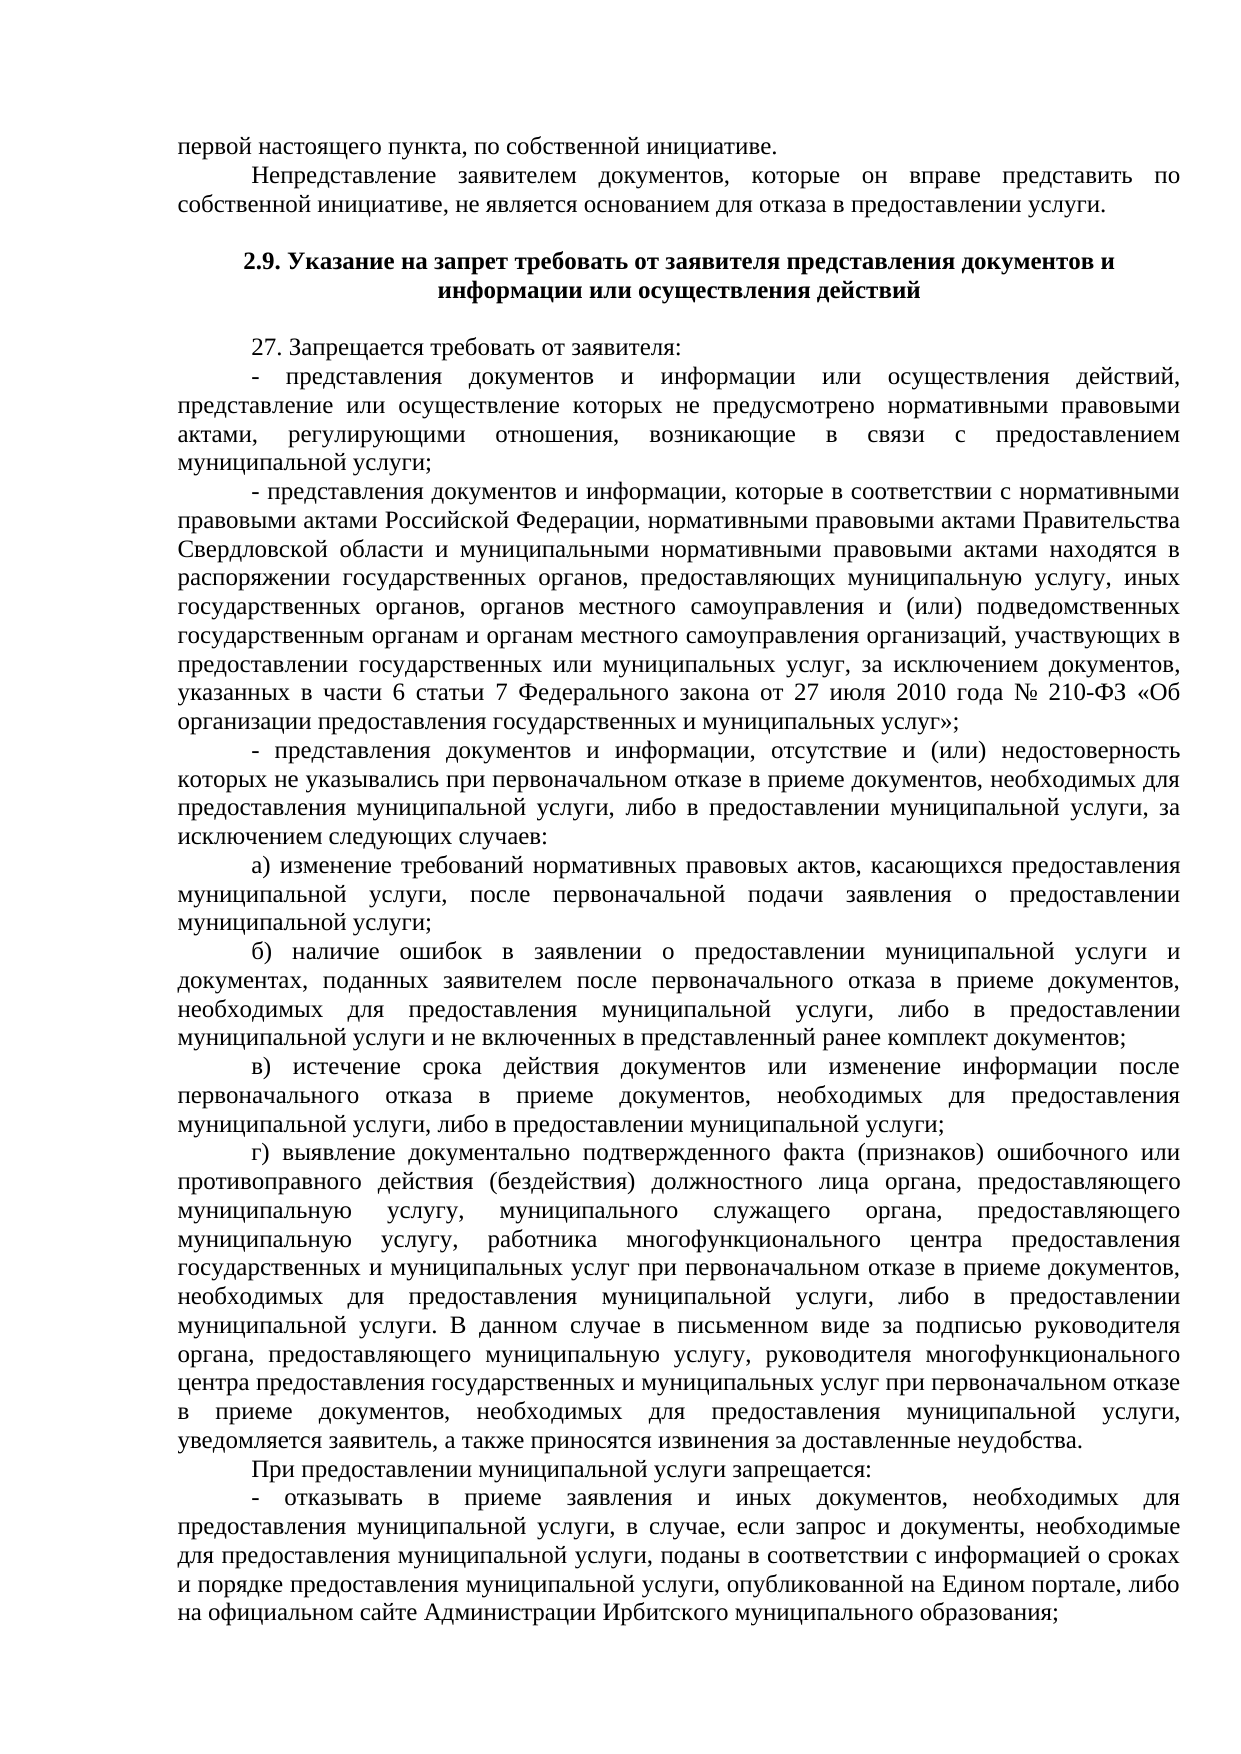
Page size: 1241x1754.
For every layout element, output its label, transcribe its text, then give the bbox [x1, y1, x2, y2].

text в) истечение срока действия документов или изменение информации после первоначального отказа в приеме документов, необходимых для предоставления муниципальной услуги, либо в предоставлении муниципальной услуги; [177, 1051, 1181, 1137]
text - отказывать в приеме заявления и иных документов, необходимых для предоставления муниципальной услуги, в случае, если запрос и документы, необходимые для предоставления муниципальной услуги, поданы в соответствии с информацией о сроках и порядке предоставления муниципальной услуги, опубликованной на Едином портале, либо на официальном сайте Администрации Ирбитского муниципального образования; [177, 1482, 1181, 1626]
text При предоставлении муниципальной услуги запрещается: [177, 1454, 1181, 1482]
title 2.9. Указание на запрет требовать от заявителя представления документов и информации или осуществления действий [177, 246, 1181, 304]
text 27. Запрещается требовать от заявителя: [177, 332, 1181, 361]
text - представления документов и информации или осуществления действий, представление или осуществление которых не предусмотрено нормативными правовыми актами, регулирующими отношения, возникающие в связи с предоставлением муниципальной услуги; [177, 361, 1181, 476]
text г) выявление документально подтвержденного факта (признаков) ошибочного или противоправного действия (бездействия) должностного лица органа, предоставляющего муниципальную услугу, муниципального служащего органа, предоставляющего муниципальную услугу, работника многофункционального центра предоставления государственных и муниципальных услуг при первоначальном отказе в приеме документов, необходимых для предоставления муниципальной услуги, либо в предоставлении муниципальной услуги. В данном случае в письменном виде за подписью руководителя органа, предоставляющего муниципальную услугу, руководителя многофункционального центра предоставления государственных и муниципальных услуг при первоначальном отказе в приеме документов, необходимых для предоставления муниципальной услуги, уведомляется заявитель, а также приносятся извинения за доставленные неудобства. [177, 1137, 1181, 1454]
text - представления документов и информации, отсутствие и (или) недостоверность которых не указывались при первоначальном отказе в приеме документов, необходимых для предоставления муниципальной услуги, либо в предоставлении муниципальной услуги, за исключением следующих случаев: [177, 735, 1181, 850]
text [177, 131, 1181, 160]
text - представления документов и информации, которые в соответствии с нормативными правовыми актами Российской Федерации, нормативными правовыми актами Правительства Свердловской области и муниципальными нормативными правовыми актами находятся в распоряжении государственных органов, предоставляющих муниципальную услугу, иных государственных органов, органов местного самоуправления и (или) подведомственных государственным органам и органам местного самоуправления организаций, участвующих в предоставлении государственных или муниципальных услуг, за исключением документов, указанных в части 6 статьи 7 Федерального закона от 27 июля 2010 года № 210-ФЗ «Об организации предоставления государственных и муниципальных услуг»; [177, 476, 1181, 735]
text Непредставление заявителем документов, которые он вправе представить по собственной инициативе, не является основанием для отказа в предоставлении услуги. [177, 160, 1181, 217]
text а) изменение требований нормативных правовых актов, касающихся предоставления муниципальной услуги, после первоначальной подачи заявления о предоставлении муниципальной услуги; [177, 850, 1181, 936]
text б) наличие ошибок в заявлении о предоставлении муниципальной услуги и документах, поданных заявителем после первоначального отказа в приеме документов, необходимых для предоставления муниципальной услуги, либо в предоставлении муниципальной услуги и не включенных в представленный ранее комплект документов; [177, 936, 1181, 1051]
